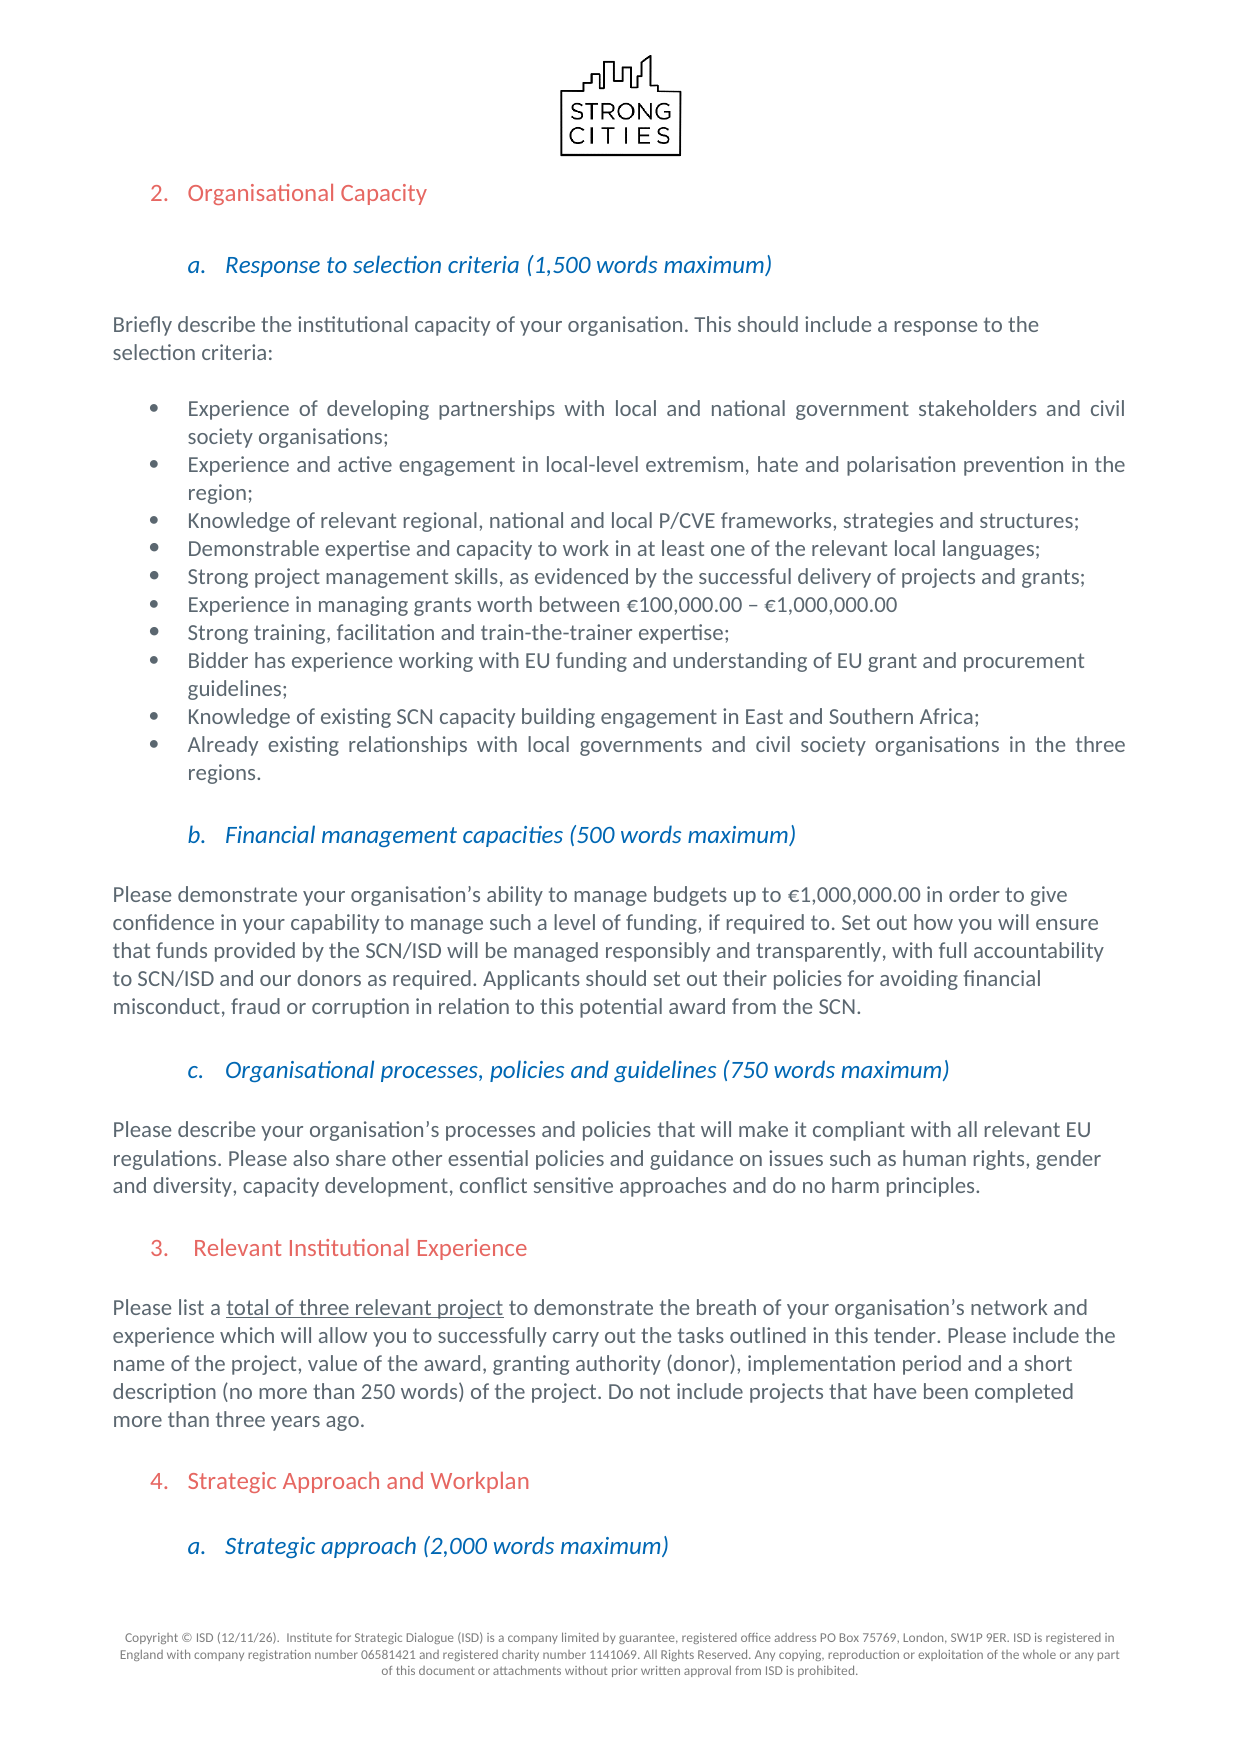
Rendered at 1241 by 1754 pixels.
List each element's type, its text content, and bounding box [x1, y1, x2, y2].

text Please list a total of three relevant project to demonstrate the breath of your organisation’s network and experience which will allow you to successfully carry out the tasks outlined in this tender. Please include the name of the project, value of the award, granting authority (donor), implementation period and a short description (no more than 250 words) of the project. Do not include projects that have been completed more than three years ago. [112, 1293, 1128, 1433]
subtitle Relevant Institutional Experience [150, 1232, 1128, 1262]
list Knowledge of existing SCN capacity building engagement in East and Southern Africa; [150, 702, 1128, 731]
text Please describe your organisation’s processes and policies that will make it compliant with all relevant EU regulations. Please also share other essential policies and guidance on issues such as human rights, gender and diversity, capacity development, conflict sensitive approaches and do no harm principles. [112, 1116, 1128, 1200]
subtitle Organisational processes, policies and guidelines (750 words maximum) [187, 1054, 1128, 1085]
subtitle Financial management capacities (500 words maximum) [187, 819, 1128, 849]
list Strong project management skills, as evidenced by the successful delivery of projects and grants; [150, 562, 1128, 590]
list Bidder has experience working with EU funding and understanding of EU grant and procurement guidelines; [150, 646, 1128, 702]
list Demonstrable expertise and capacity to work in at least one of the relevant local languages; [150, 534, 1128, 562]
list Knowledge of relevant regional, national and local P/CVE frameworks, strategies and structures; [150, 506, 1128, 534]
text Briefly describe the institutional capacity of your organisation. This should include a response to the selection criteria: [112, 310, 1128, 366]
picture [552, 50, 685, 169]
text Please demonstrate your organisation’s ability to manage budgets up to €1,000,000.00 in order to give confidence in your capability to manage such a level of funding, if required to. Set out how you will ensure that funds provided by the SCN/ISD will be managed responsibly and transparently, with full accountability to SCN/ISD and our donors as required. Applicants should set out their policies for avoiding financial misconduct, fraud or corruption in relation to this potential award from the SCN. [112, 880, 1128, 1020]
subtitle Strategic approach (2,000 words maximum) [187, 1530, 1128, 1561]
list Already existing relationships with local governments and civil society organisations in the three regions. [150, 731, 1128, 787]
subtitle Response to selection criteria (1,500 words maximum) [187, 249, 1128, 280]
list Experience in managing grants worth between €100,000.00 – €1,000,000.00 [150, 590, 1128, 618]
list Strong training, facilitation and train-the-trainer expertise; [150, 618, 1128, 646]
subtitle Strategic Approach and Workplan [150, 1465, 1128, 1496]
subtitle Organisational Capacity [150, 177, 1128, 208]
list Experience and active engagement in local-level extremism, hate and polarisation prevention in the region; [150, 450, 1128, 506]
list Experience of developing partnerships with local and national government stakeholders and civil society organisations; [150, 394, 1128, 450]
